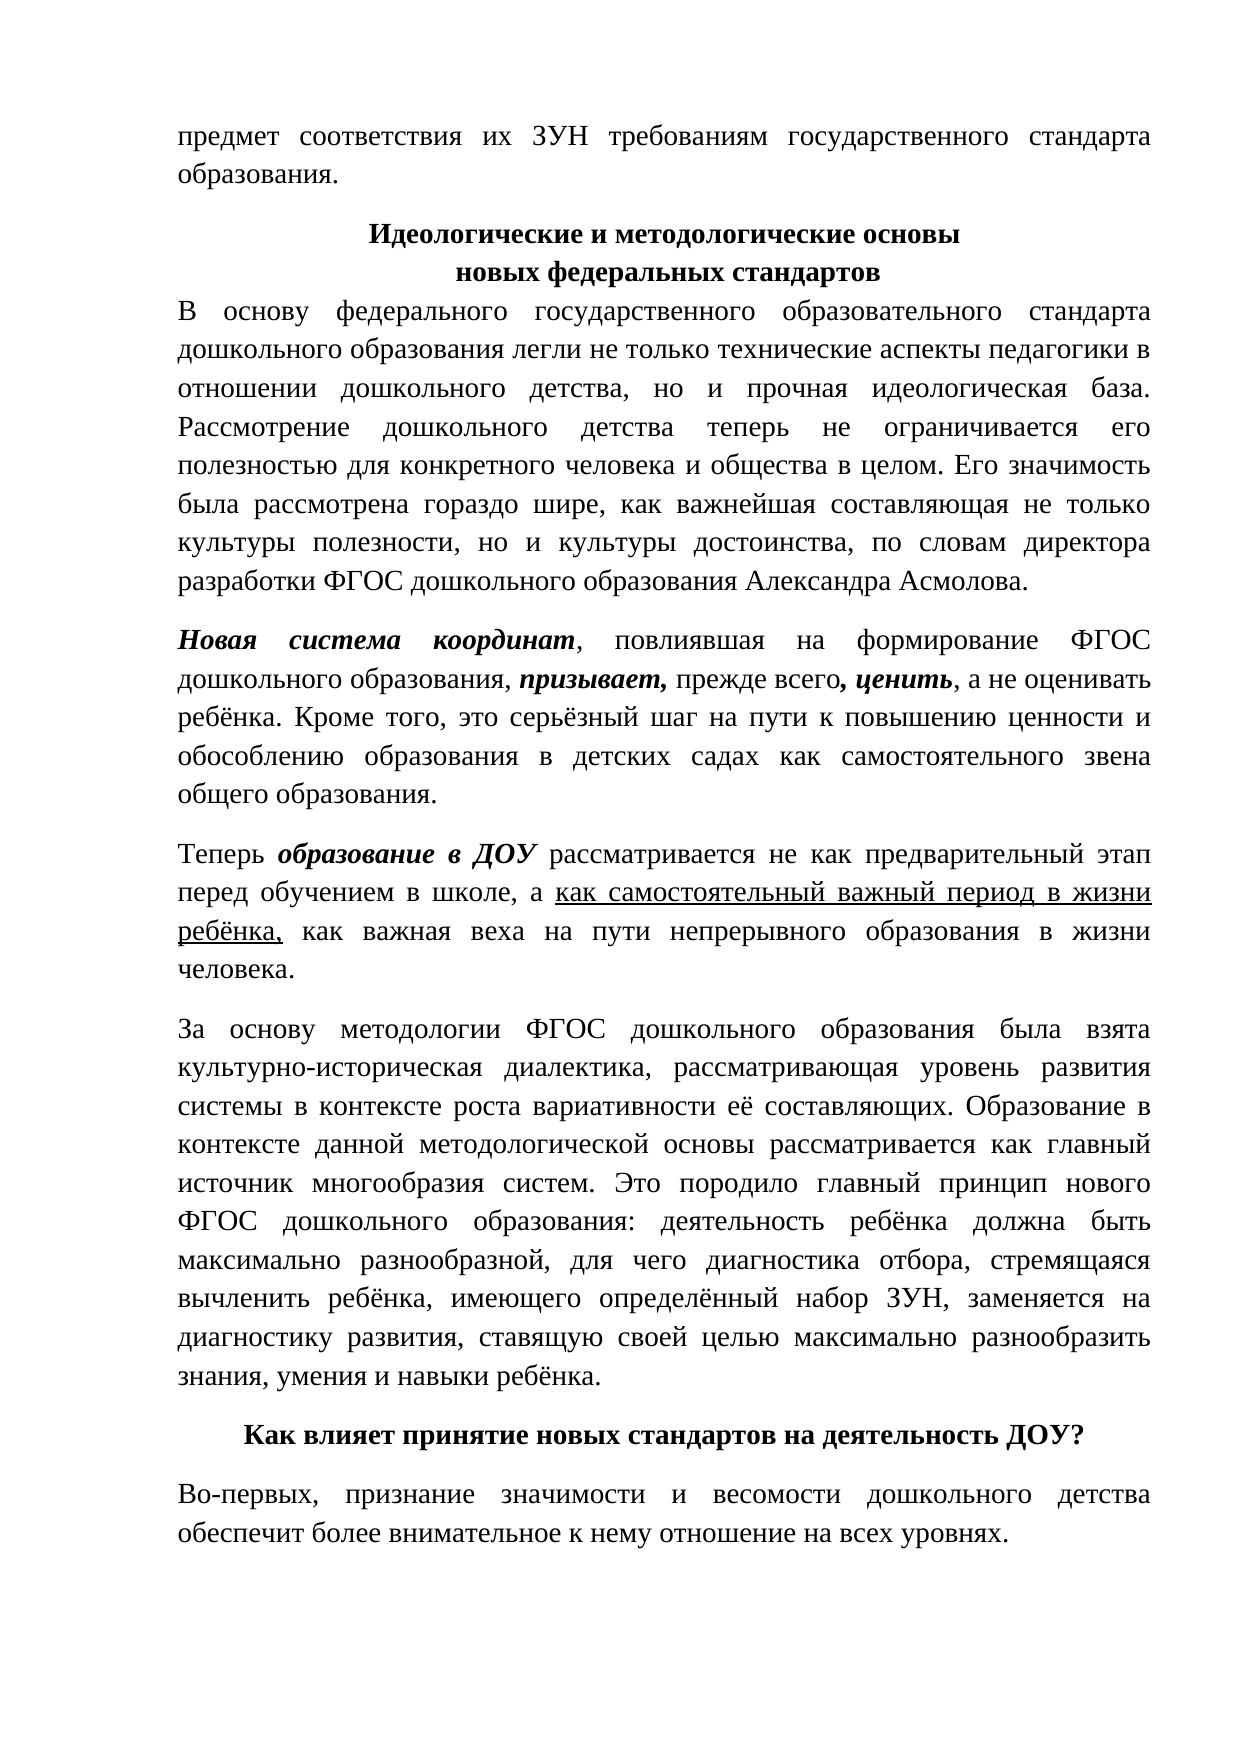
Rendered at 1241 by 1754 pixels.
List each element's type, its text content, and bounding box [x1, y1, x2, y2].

text В основу федерального государственного образовательного стандарта дошкольного образования легли не только технические аспекты педагогики в отношении дошкольного детства, но и прочная идеологическая база. Рассмотрение дошкольного детства теперь не ограничивается его полезностью для конкретного человека и общества в целом. Его значимость была рассмотрена гораздо шире, как важнейшая составляющая не только культуры полезности, но и культуры достоинства, по словам директора разработки ФГОС дошкольного образования Александра Асмолова. [177, 293, 1152, 596]
text Новая система координат, повлиявшая на формирование ФГОС дошкольного образования, призывает, прежде всего, ценить, а не оценивать ребёнка. Кроме того, это серьёзный шаг на пути к повышению ценности и обособлению образования в детских садах как самостоятельного звена общего образования. [177, 622, 1152, 810]
text Теперь образование в ДОУ рассматривается не как предварительный этап перед обучением в школе, а как самостоятельный важный период в жизни ребёнка, как важная веха на пути непрерывного образования в жизни человека. [177, 836, 1152, 985]
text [177, 118, 1152, 190]
text За основу методологии ФГОС дошкольного образования была взята культурно-историческая диалектика, рассматривающая уровень развития системы в контексте роста вариативности её составляющих. Образование в контексте данной методологической основы рассматривается как главный источник многообразия систем. Это породило главный принцип нового ФГОС дошкольного образования: деятельность ребёнка должна быть максимально разнообразной, для чего диагностика отбора, стремящаяся вычленить ребёнка, имеющего определённый набор ЗУН, заменяется на диагностику развития, ставящую своей целью максимально разнообразить знания, умения и навыки ребёнка. [177, 1011, 1152, 1391]
text Идеологические и методологические основы [177, 216, 1152, 249]
text новых федеральных стандартов [177, 254, 1152, 288]
text Как влияет принятие новых стандартов на деятельность ДОУ? [177, 1417, 1152, 1451]
text Во-первых, признание значимости и весомости дошкольного детства обеспечит более внимательное к нему отношение на всех уровнях. [177, 1476, 1152, 1548]
